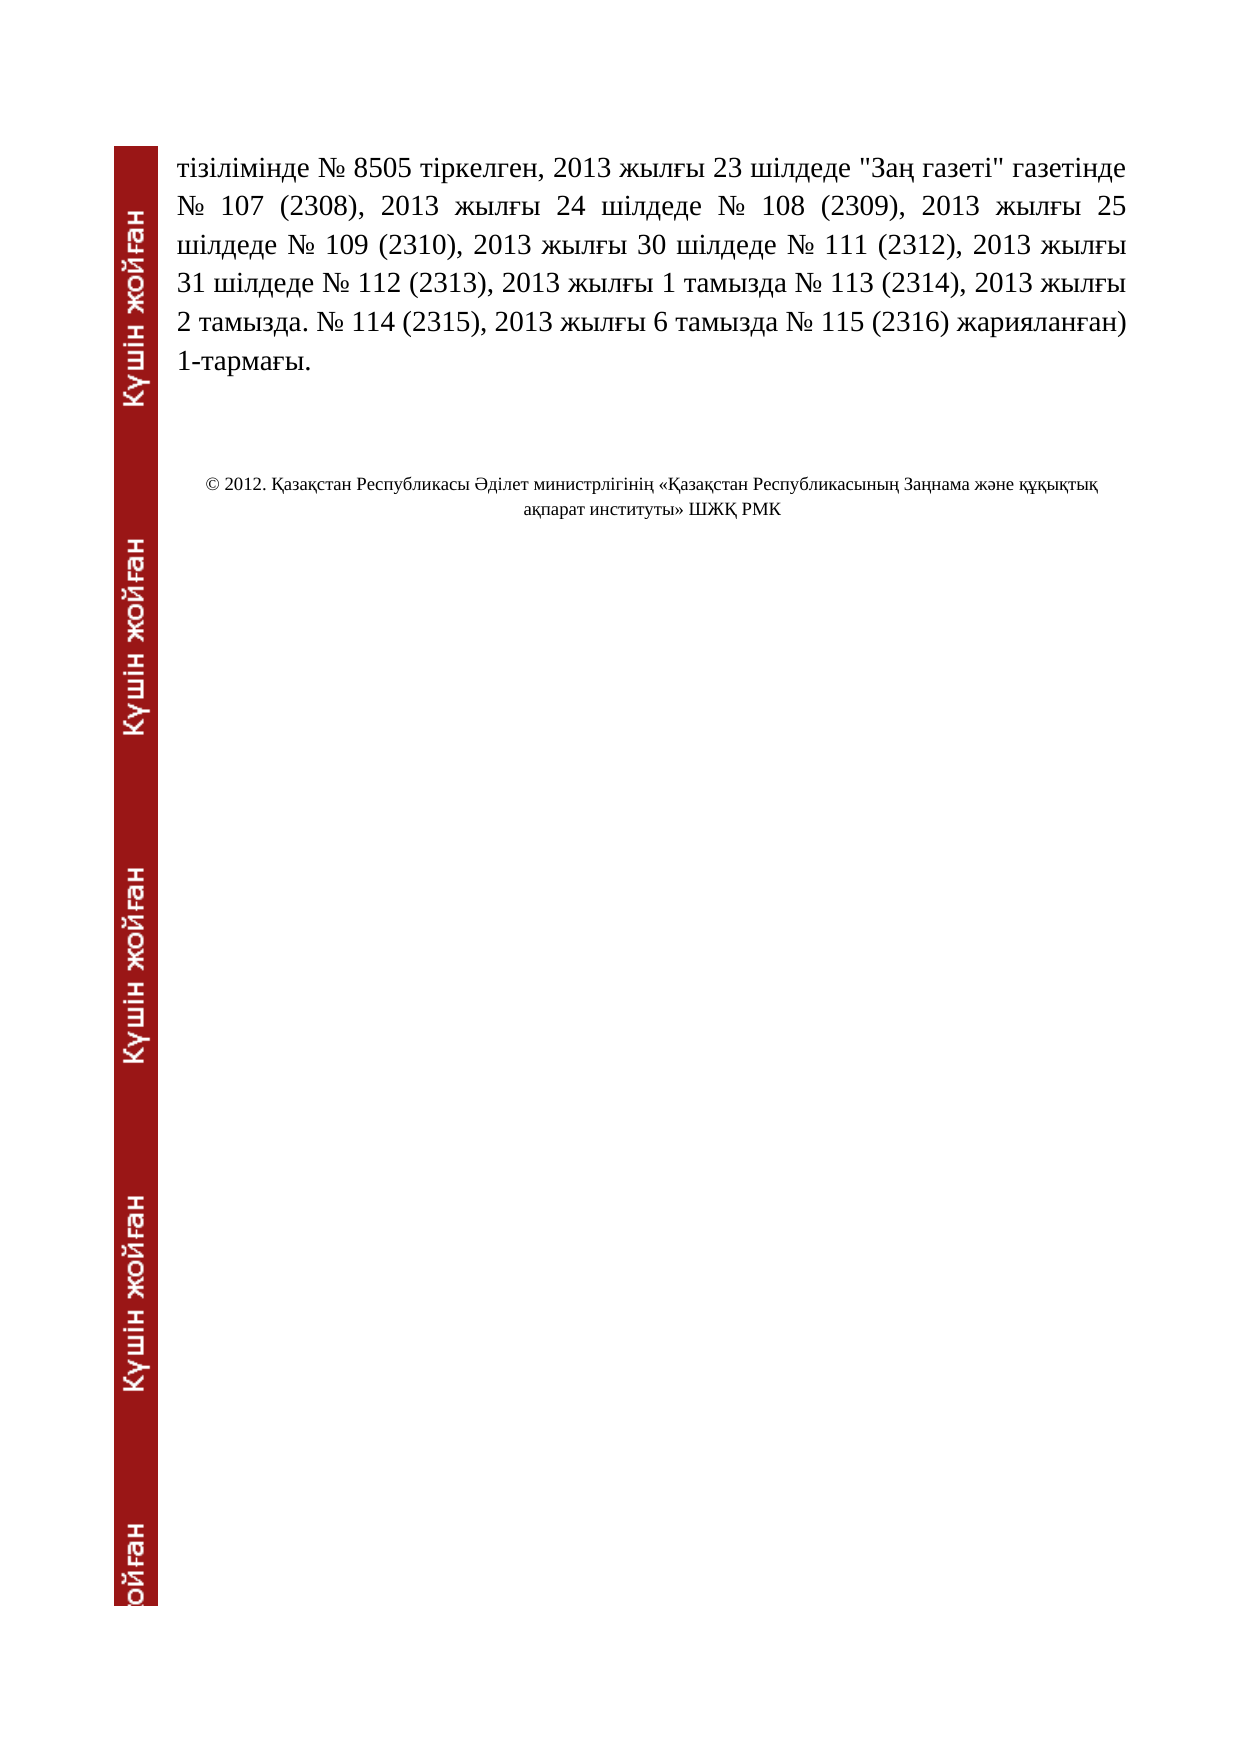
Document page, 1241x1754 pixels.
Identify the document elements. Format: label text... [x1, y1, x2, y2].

picture [114, 519, 158, 1606]
picture [114, 146, 158, 150]
text © 2012. Қазақстан Республикасы Әділет министрлігінің «Қазақстан Республикасының Заңнама және құқықтық ақпарат институты» ШЖҚ РМК [112, 473, 1128, 519]
picture [114, 376, 158, 473]
